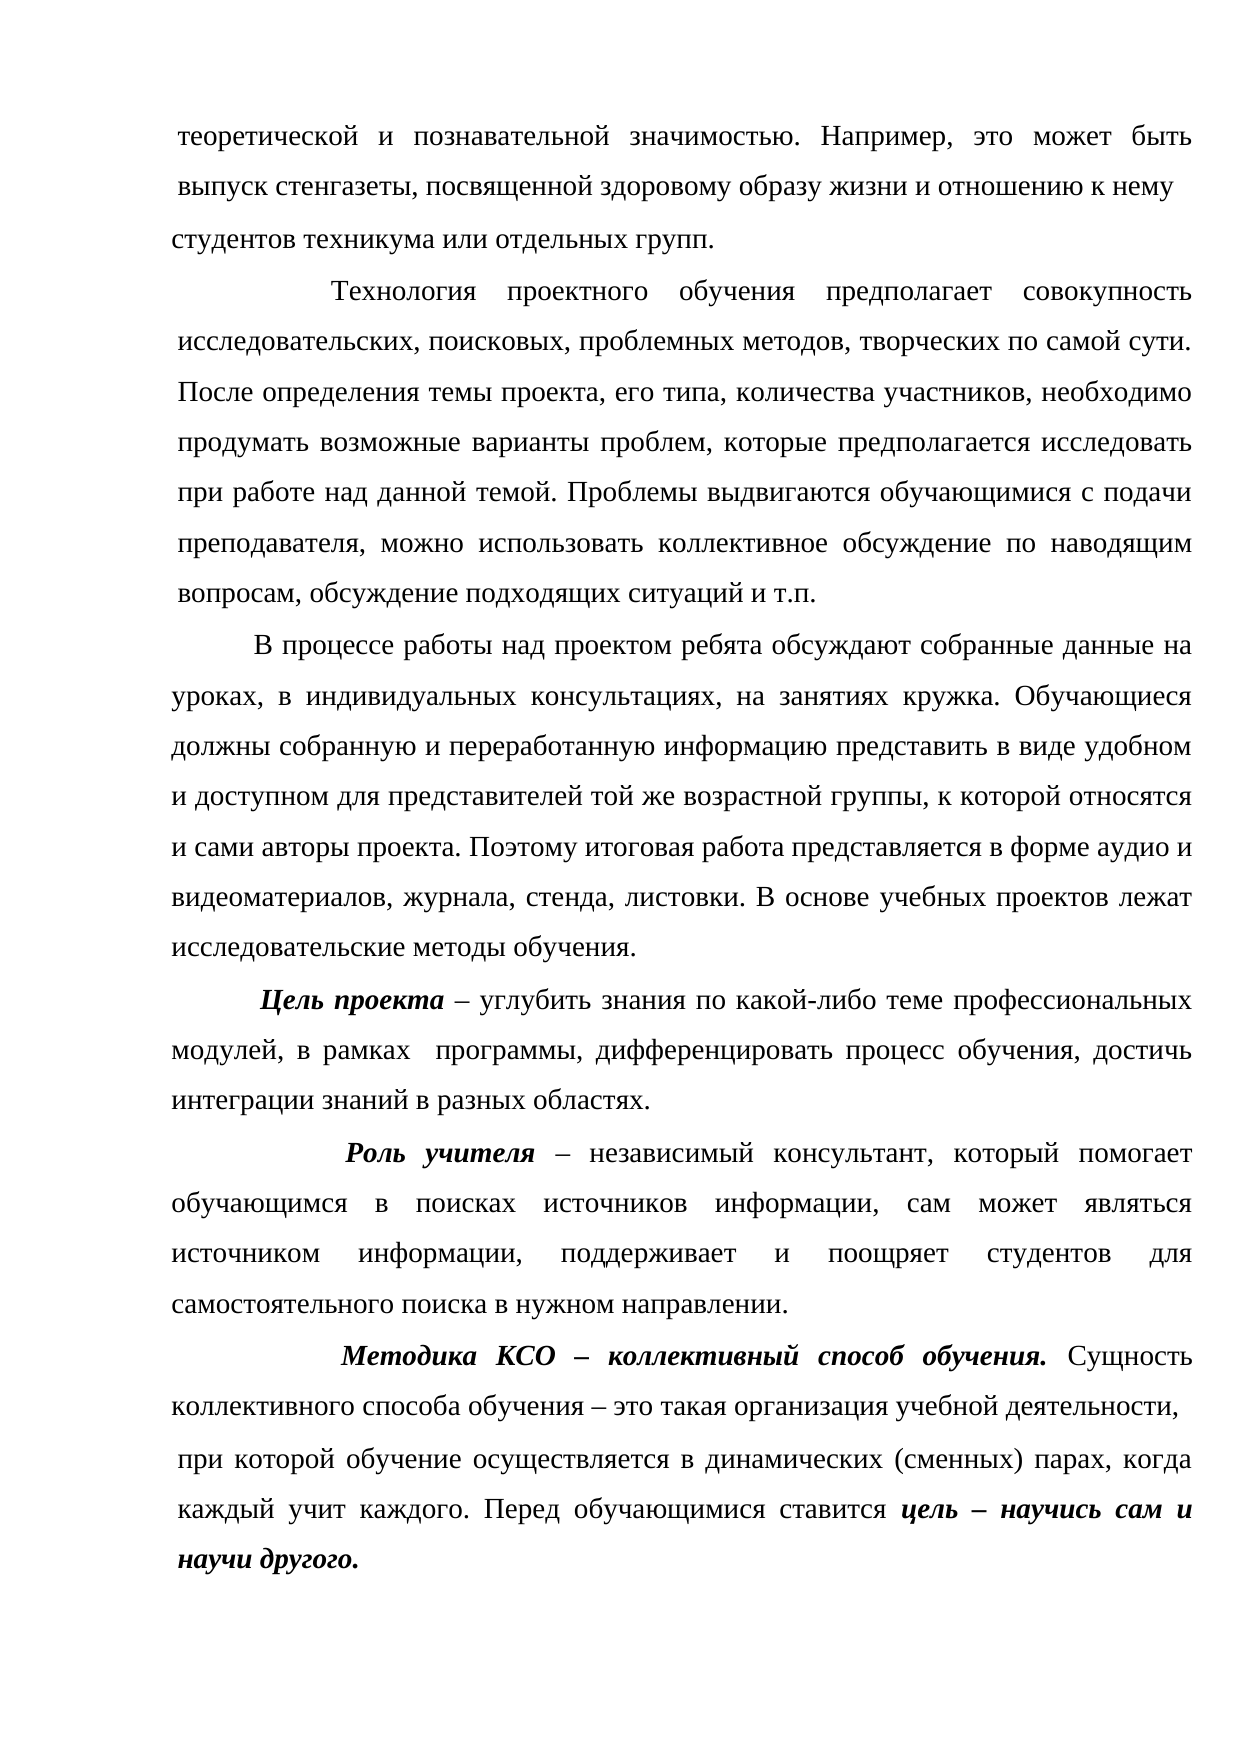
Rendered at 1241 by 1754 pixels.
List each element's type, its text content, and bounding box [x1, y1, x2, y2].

text В процессе работы над проектом ребята обсуждают собранные данные на уроках, в индивидуальных консультациях, на занятиях кружка. Обучающиеся должны собранную и переработанную информацию представить в виде удобном и доступном для представителей той же возрастной группы, к которой относятся и сами авторы проекта. Поэтому итоговая работа представляется в форме аудио и видеоматериалов, журнала, стенда, листовки. В основе учебных проектов лежат исследовательские методы обучения. [171, 627, 1193, 963]
text Цель проекта – углубить знания по какой-либо теме профессиональных модулей, в рамках программы, дифференцировать процесс обучения, достичь интеграции знаний в разных областях. [171, 982, 1193, 1116]
text студентов техникума или отдельных групп. [171, 221, 1193, 254]
text Методика КСО – коллективный способ обучения. Сущность коллективного способа обучения – это такая организация учебной деятельности, [171, 1338, 1193, 1422]
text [177, 118, 1193, 202]
text Технология проектного обучения предполагает совокупность исследовательских, поисковых, проблемных методов, творческих по самой сути. После определения темы проекта, его типа, количества участников, необходимо продумать возможные варианты проблем, которые предполагается исследовать при работе над данной темой. Проблемы выдвигаются обучающимися с подачи преподавателя, можно использовать коллективное обсуждение по наводящим вопросам, обсуждение подходящих ситуаций и т.п. [177, 273, 1193, 609]
text Роль учителя – независимый консультант, который помогает обучающимся в поисках источников информации, сам может являться источником информации, поддерживает и поощряет студентов для самостоятельного поиска в нужном направлении. [171, 1135, 1193, 1319]
text при которой обучение осуществляется в динамических (сменных) парах, когда каждый учит каждого. Перед обучающимися ставится цель – научись сам и научи другого. [177, 1441, 1193, 1575]
